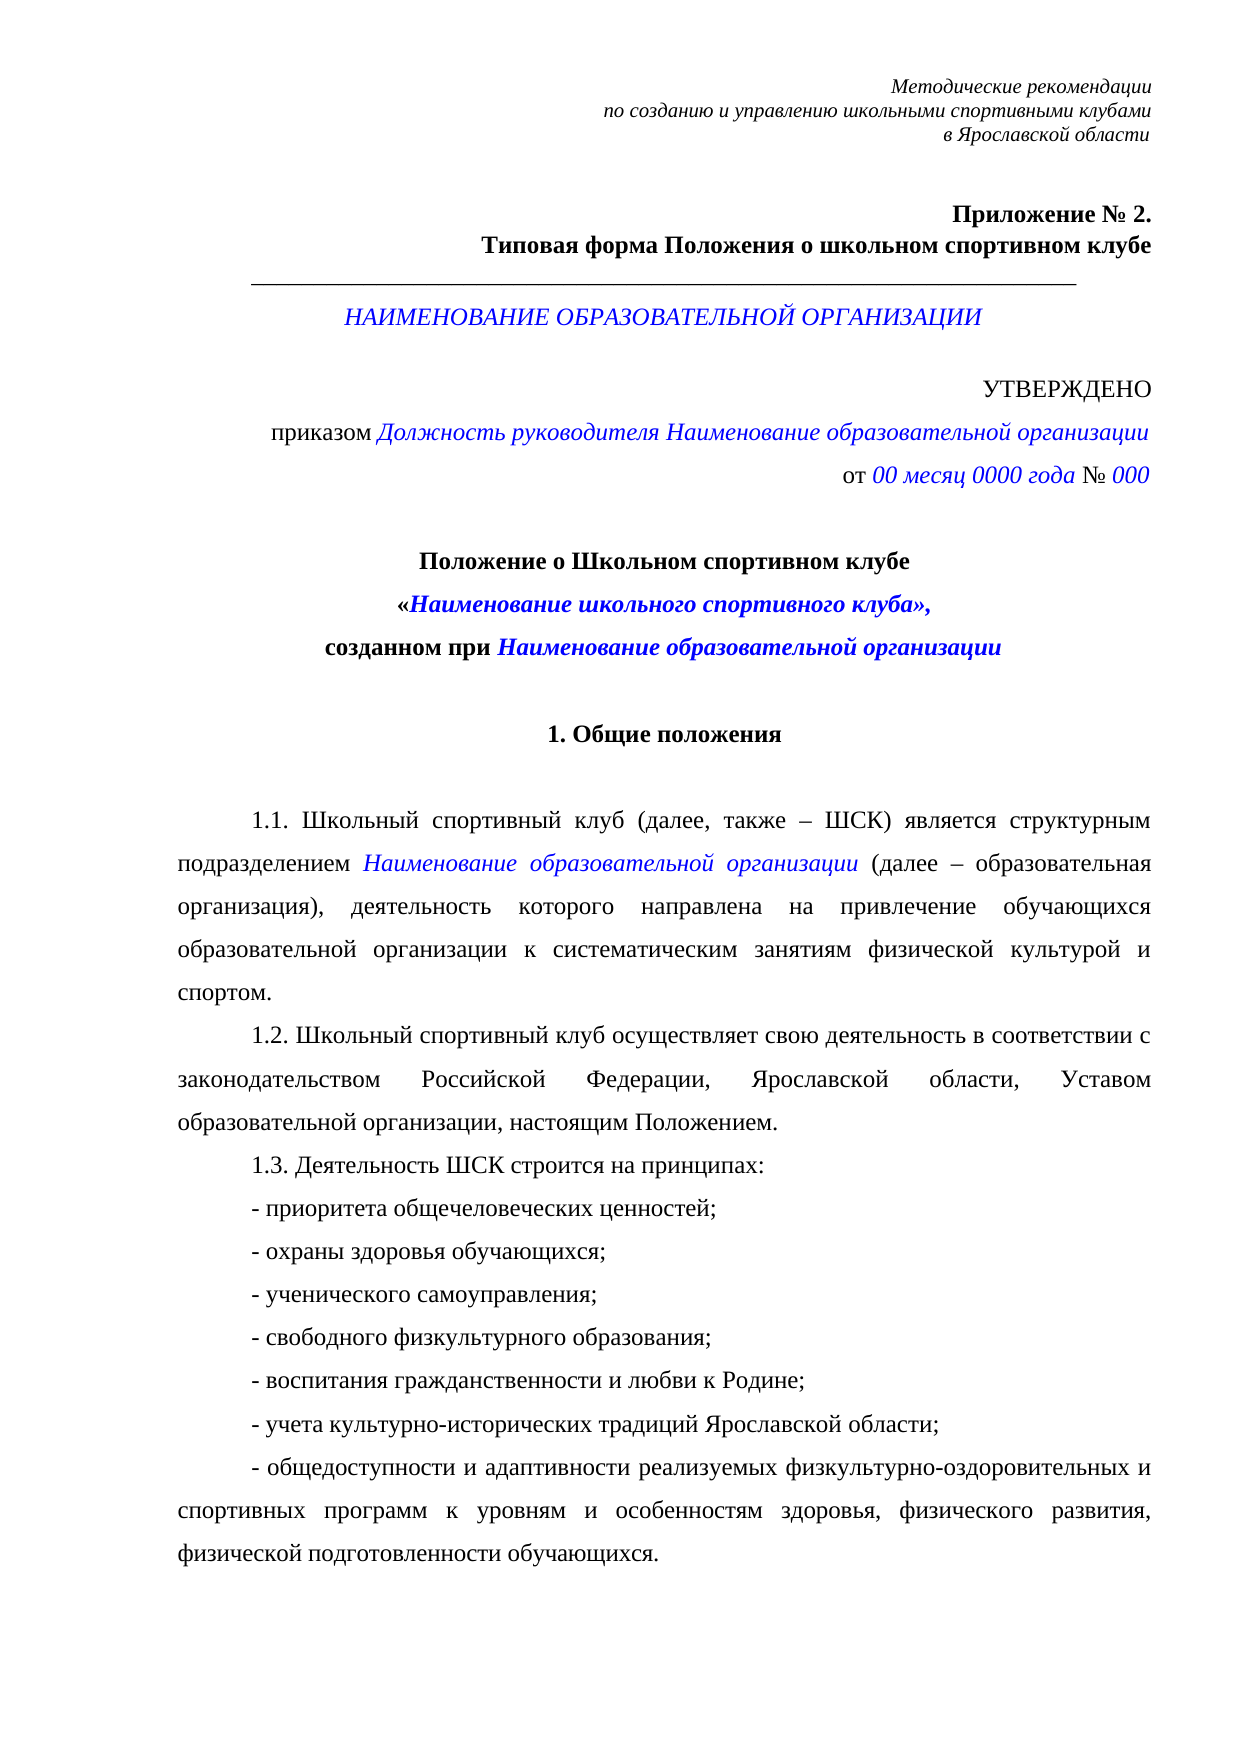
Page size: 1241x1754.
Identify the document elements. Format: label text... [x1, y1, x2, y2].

text - учета культурно-исторических традиций Ярославской области; [177, 1409, 1152, 1437]
text - воспитания гражданственности и любви к Родине; [177, 1366, 1152, 1394]
text - охраны здоровья обучающихся; [177, 1236, 1152, 1265]
text 1.2. Школьный спортивный клуб осуществляет свою деятельность в соответствии с законодательством Российской Федерации, Ярославской области, Уставом образовательной организации, настоящим Положением. [177, 1021, 1152, 1136]
text НАИМЕНОВАНИЕ ОБРАЗОВАТЕЛЬНОЙ ОРГАНИЗАЦИИ [177, 302, 1152, 331]
subtitle Приложение № 2. [177, 199, 1152, 228]
text 1.3. Деятельность ШСК строится на принципах: [177, 1150, 1152, 1179]
text - приоритета общечеловеческих ценностей; [177, 1193, 1152, 1222]
text созданном при Наименование образовательной организации [177, 632, 1152, 661]
text от 00 месяц 0000 года № 000 [177, 460, 1152, 489]
subtitle 1. Общие положения [177, 719, 1152, 747]
text - ученического самоуправления; [177, 1279, 1152, 1308]
text «Наименование школьного спортивного клуба», [177, 589, 1152, 618]
text - свободного физкультурного образования; [177, 1322, 1152, 1351]
text УТВЕРЖДЕНО [177, 374, 1152, 402]
text __________________________________________________________________ [177, 259, 1152, 287]
text приказом Должность руководителя Наименование образовательной организации [177, 417, 1152, 446]
text - общедоступности и адаптивности реализуемых физкультурно-оздоровительных и спортивных программ к уровням и особенностям здоровья, физического развития, физической подготовленности обучающихся. [177, 1452, 1152, 1567]
text 1.1. Школьный спортивный клуб (далее, также – ШСК) является структурным подразделением Наименование образовательной организации (далее – образовательная организация), деятельность которого направлена на привлечение обучающихся образовательной организации к систематическим занятиям физической культурой и спортом. [177, 805, 1152, 1006]
text Положение о Школьном спортивном клубе [177, 546, 1152, 575]
text Типовая форма Положения о школьном спортивном клубе [177, 230, 1152, 259]
